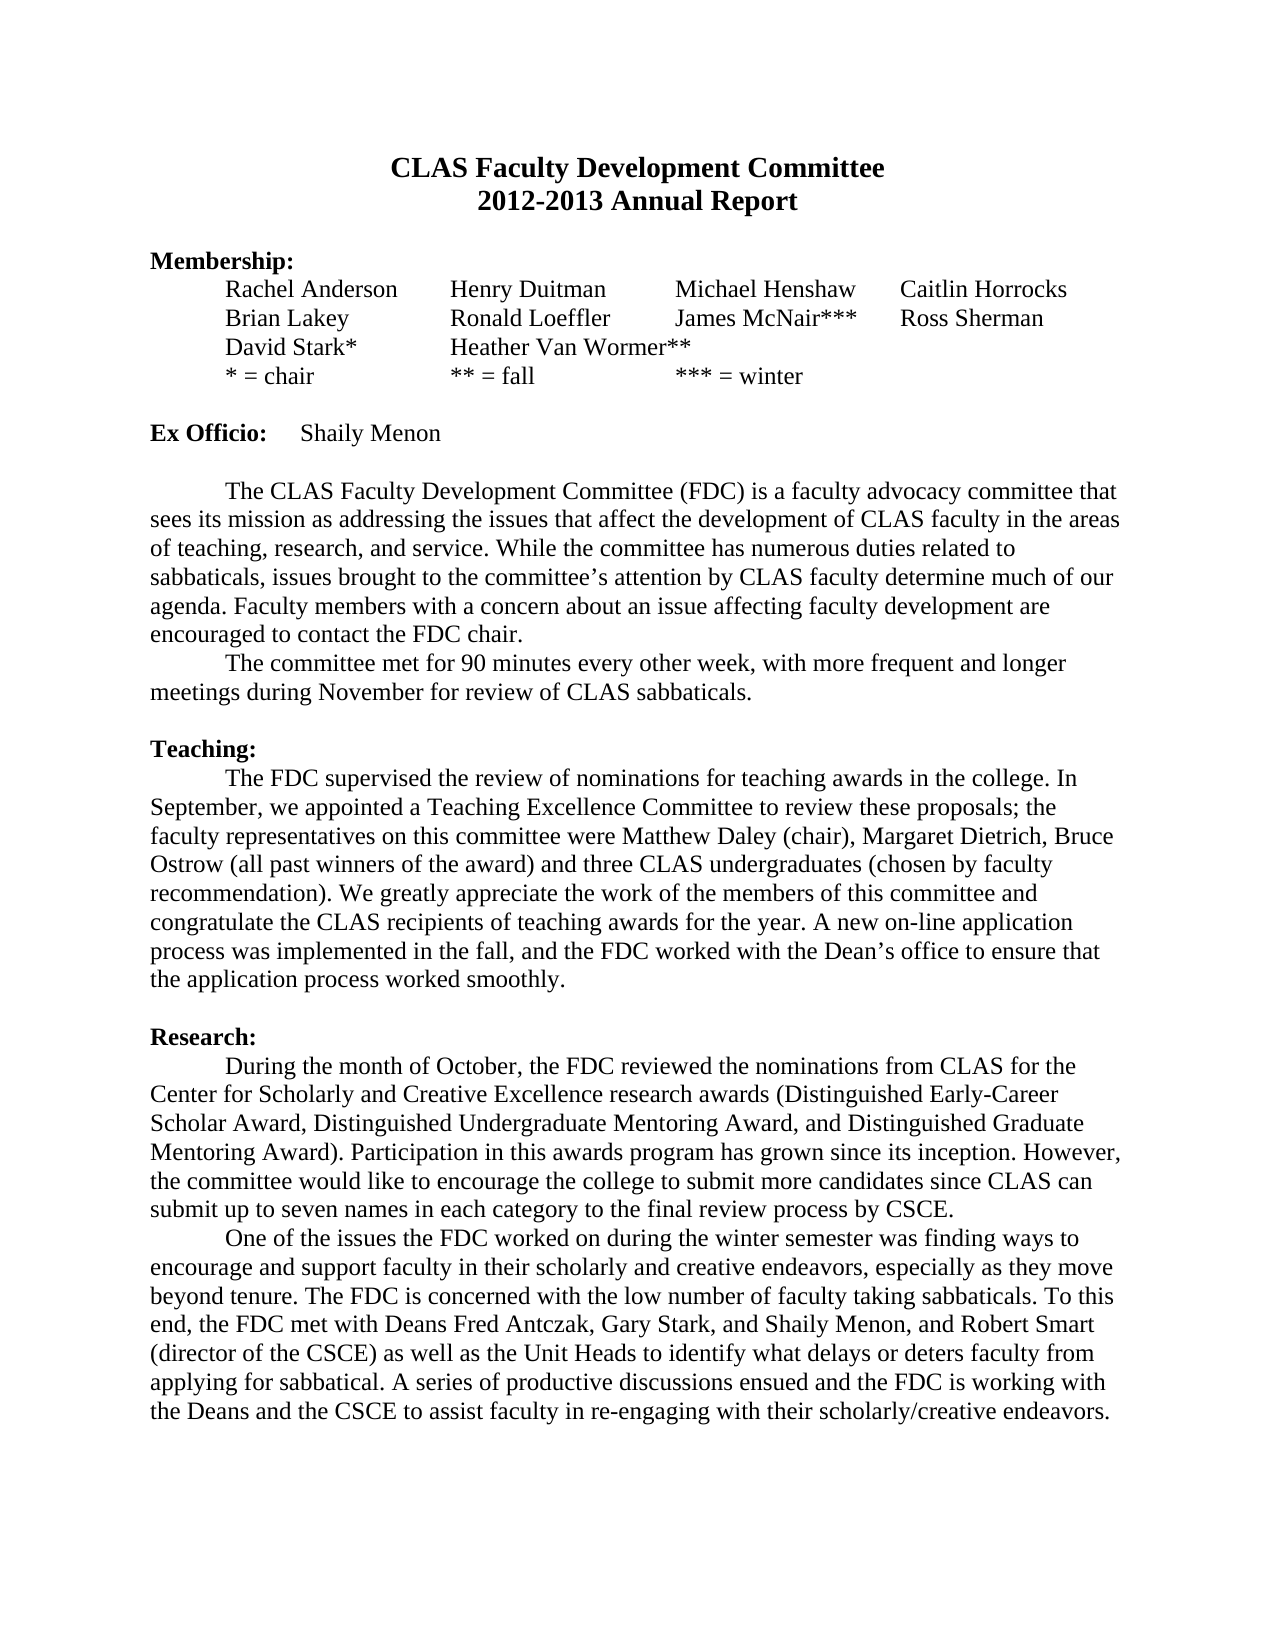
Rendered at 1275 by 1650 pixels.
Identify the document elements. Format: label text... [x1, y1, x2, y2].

text 2012-2013 Annual Report [150, 183, 1125, 217]
text During the month of October, the FDC reviewed the nominations from CLAS for the Center for Scholarly and Creative Excellence research awards (Distinguished Early-Career Scholar Award, Distinguished Undergraduate Mentoring Award, and Distinguished Graduate Mentoring Award). Participation in this awards program has grown since its inception. However, the committee would like to encourage the college to submit more candidates since CLAS can submit up to seven names in each category to the final review process by CSCE. [150, 1051, 1125, 1223]
text Rachel Anderson Henry Duitman Michael Henshaw Caitlin Horrocks Brian Lakey Ronald Loeffler James McNair*** Ross Sherman David Stark* Heather Van Wormer** [150, 274, 1125, 361]
text One of the issues the FDC worked on during the winter semester was finding ways to encourage and support faculty in their scholarly and creative endeavors, especially as they move beyond tenure. The FDC is concerned with the low number of faculty taking sabbaticals. To this end, the FDC met with Deans Fred Antczak, Gary Stark, and Shaily Menon, and Robert Smart (director of the CSCE) as well as the Unit Heads to identify what delays or deters faculty from applying for sabbatical. A series of productive discussions ensued and the FDC is working with the Deans and the CSCE to assist faculty in re-engaging with their scholarly/creative endeavors. [150, 1223, 1125, 1424]
text Ex Officio: Shaily Menon [150, 418, 1125, 447]
text CLAS Faculty Development Committee [150, 150, 1125, 183]
text The committee met for 90 minutes every other week, with more frequent and longer meetings during November for review of CLAS sabbaticals. [150, 648, 1125, 706]
text Membership: [150, 246, 1125, 274]
text Research: [150, 1022, 1125, 1051]
text The FDC supervised the review of nominations for teaching awards in the college. In September, we appointed a Teaching Excellence Committee to review these proposals; the faculty representatives on this committee were Matthew Daley (chair), Margaret Dietrich, Bruce Ostrow (all past winners of the award) and three CLAS undergraduates (chosen by faculty recommendation). We greatly appreciate the work of the members of this committee and congratulate the CLAS recipients of teaching awards for the year. A new on-line application process was implemented in the fall, and the FDC worked with the Dean’s office to ensure that the application process worked smoothly. [150, 763, 1125, 993]
text * = chair ** = fall *** = winter [150, 361, 1125, 389]
text The CLAS Faculty Development Committee (FDC) is a faculty advocacy committee that sees its mission as addressing the issues that affect the development of CLAS faculty in the areas of teaching, research, and service. While the committee has numerous duties related to sabbaticals, issues brought to the committee’s attention by CLAS faculty determine much of our agenda. Faculty members with a concern about an issue affecting faculty development are encouraged to contact the FDC chair. [150, 476, 1125, 648]
text Teaching: [150, 734, 1125, 763]
